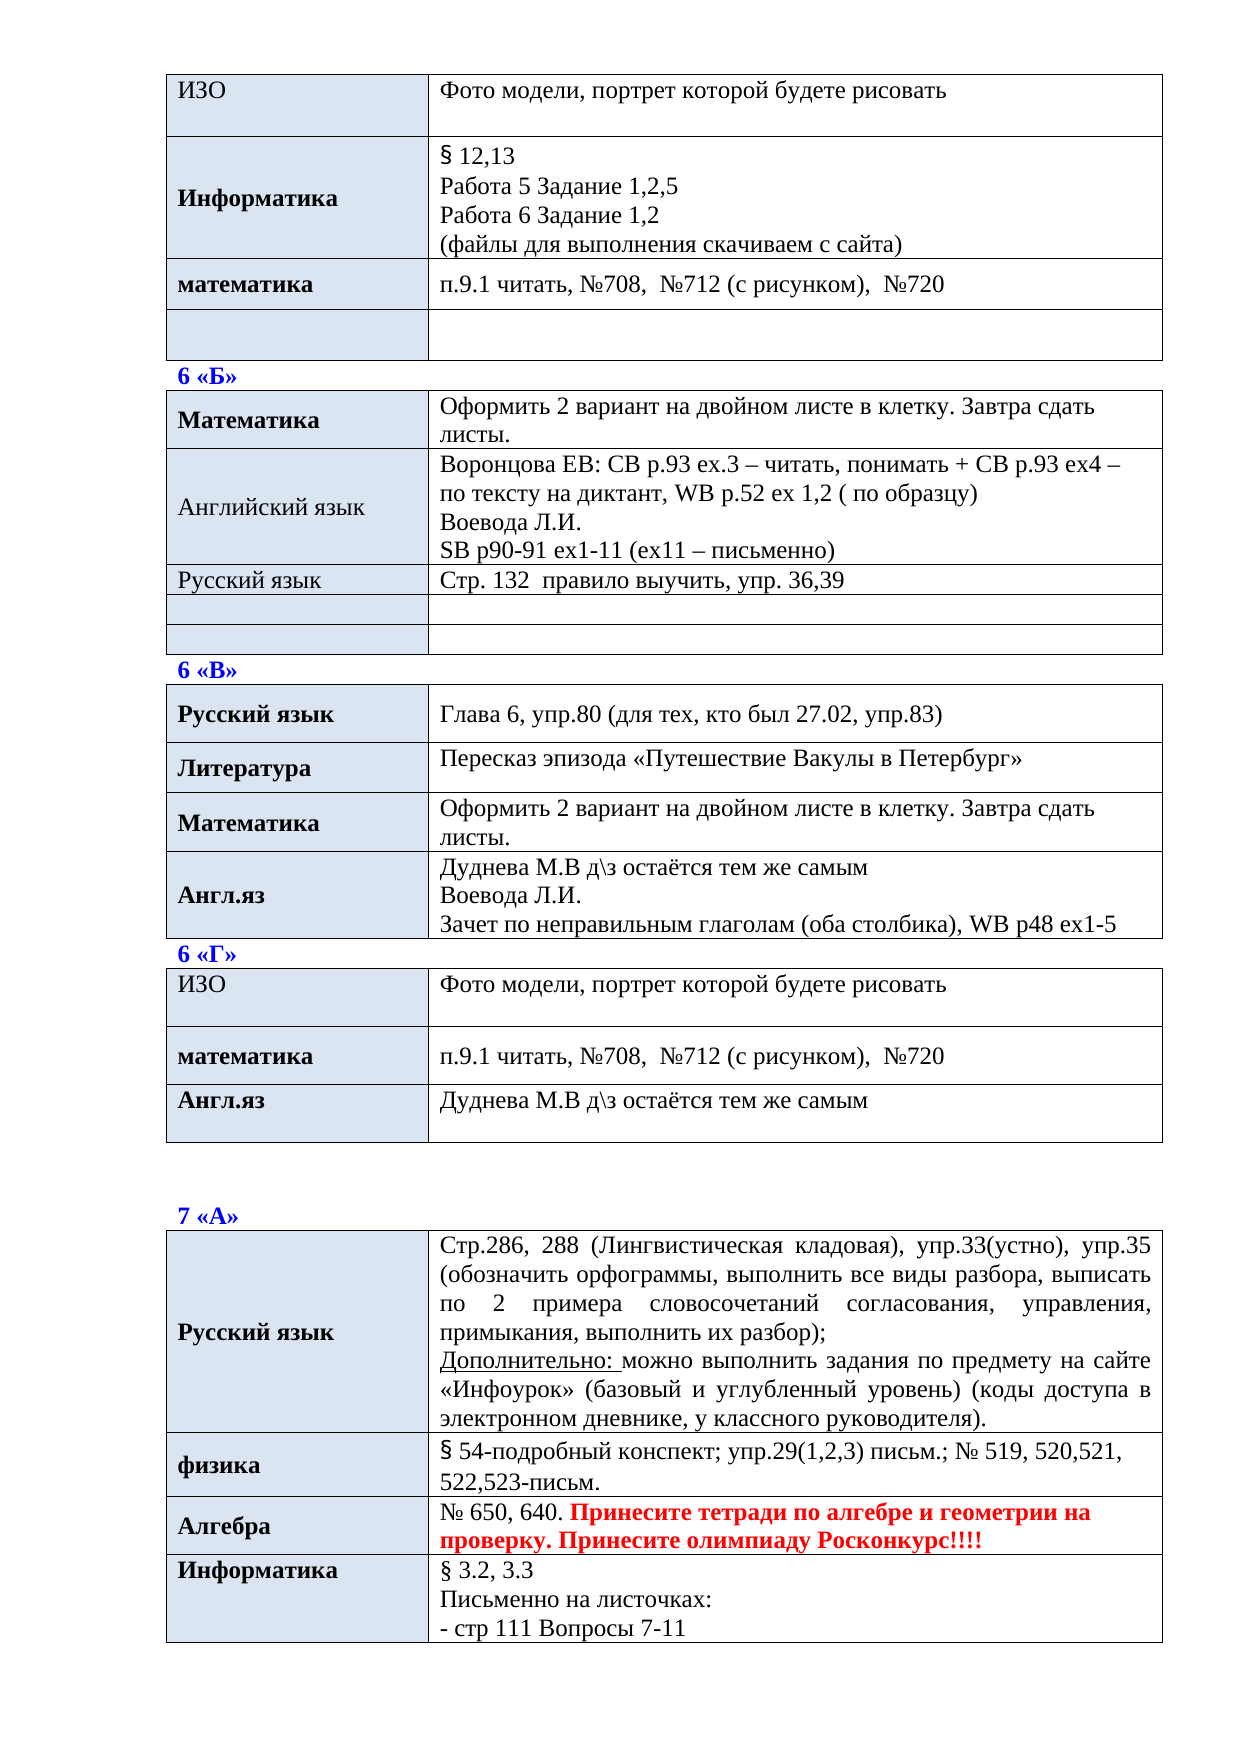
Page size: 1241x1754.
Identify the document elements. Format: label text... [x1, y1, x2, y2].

table_cell Англ.яз [167, 852, 428, 938]
table_cell математика [167, 259, 428, 309]
table_cell Дуднева М.В д\з остаётся тем же самым Воевода Л.И. Зачет по неправильным глаголам (оба столбика), WB p48 ex1-5 [429, 852, 1162, 938]
table_cell № 650, 640. Принесите тетради по алгебре и геометрии на проверку. Принесите олимпиаду Росконкурс!!!! [429, 1497, 1162, 1554]
table_cell Дуднева М.В д\з остаётся тем же самым [429, 1085, 1162, 1142]
table_cell [429, 310, 1162, 360]
table_cell § 12,13 Работа 5 Задание 1,2,5 Работа 6 Задание 1,2 (файлы для выполнения скачиваем с сайта) [429, 137, 1162, 258]
table_header ИЗО [167, 75, 428, 136]
table_header Русский язык [167, 685, 428, 742]
table_cell п.9.1 читать, №708, №712 (с рисунком), №720 [429, 1027, 1162, 1084]
table_cell Информатика [167, 137, 428, 258]
table_header Глава 6, упр.80 (для тех, кто был 27.02, упр.83) [429, 685, 1162, 742]
table_header Русский язык [167, 1231, 428, 1432]
table_header Математика [167, 391, 428, 448]
text 6 «Г» [177, 939, 1152, 968]
table_header Стр.286, 288 (Лингвистическая кладовая), упр.33(устно), упр.35 (обозначить орфограммы, выполнить все виды разбора, выписать по 2 примера словосочетаний согласования, управления, примыкания, выполнить их разбор); Дополнительно: можно выполнить задания по предмету на сайте «Инфоурок» (базовый и углубленный уровень) (коды доступа в электронном дневнике, у классного руководителя). [429, 1231, 1162, 1432]
table_cell Англ.яз [167, 1085, 428, 1142]
table_cell Стр. 132 правило выучить, упр. 36,39 [429, 565, 1162, 594]
table_cell [167, 310, 428, 360]
table_cell [429, 625, 1162, 654]
table_cell [429, 595, 1162, 624]
table_header Фото модели, портрет которой будете рисовать [429, 969, 1162, 1026]
table_header Фото модели, портрет которой будете рисовать [429, 75, 1162, 136]
table_header ИЗО [167, 969, 428, 1026]
text 6 «Б» [177, 361, 1152, 390]
table_cell Информатика [167, 1555, 428, 1642]
table_cell [167, 595, 428, 624]
table_cell Пересказ эпизода «Путешествие Вакулы в Петербург» [429, 743, 1162, 792]
table_cell § 54-подробный конспект; упр.29(1,2,3) письм.; № 519, 520,521, 522,523-письм. [429, 1433, 1162, 1496]
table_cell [429, 1555, 1162, 1642]
table_cell Литература [167, 743, 428, 792]
table_cell Математика [167, 793, 428, 851]
table_header Оформить 2 вариант на двойном листе в клетку. Завтра сдать листы. [429, 391, 1162, 448]
table_cell физика [167, 1433, 428, 1496]
table_cell математика [167, 1027, 428, 1084]
table_cell Алгебра [167, 1497, 428, 1554]
text 7 «А» [177, 1201, 1152, 1229]
table_cell Английский язык [167, 449, 428, 564]
table_cell Оформить 2 вариант на двойном листе в клетку. Завтра сдать листы. [429, 793, 1162, 851]
table_cell [167, 625, 428, 654]
table_cell Русский язык [167, 565, 428, 594]
table_cell Воронцова ЕВ: CB p.93 ex.3 – читать, понимать + CB p.93 ex4 – по тексту на диктант, WB p.52 ex 1,2 ( по образцу) Воевода Л.И. SB p90-91 ex1-11 (ex11 – письменно) [429, 449, 1162, 564]
table_cell п.9.1 читать, №708, №712 (с рисунком), №720 [429, 259, 1162, 309]
text 6 «В» [177, 655, 1152, 683]
